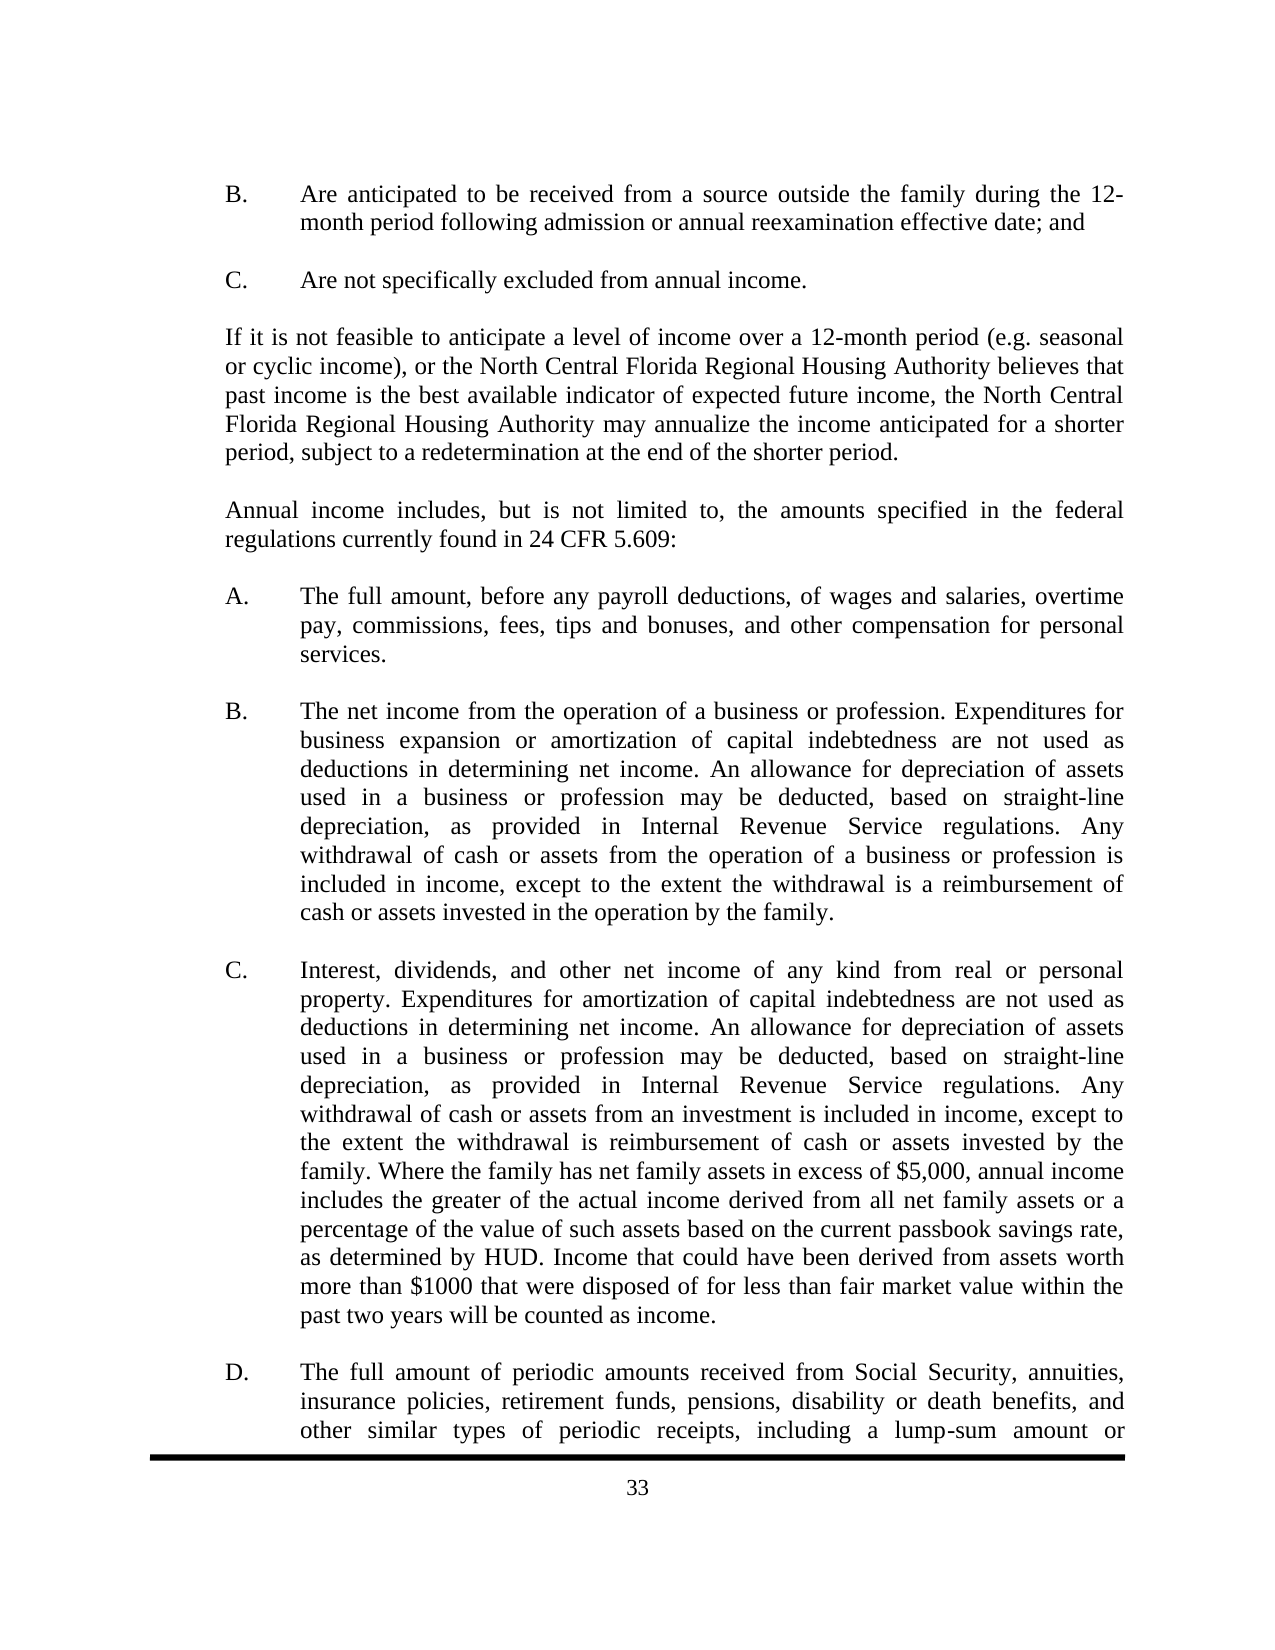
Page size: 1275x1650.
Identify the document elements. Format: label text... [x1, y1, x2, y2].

list B. Are anticipated to be received from a source outside the family during the 12-month period following admission or annual reexamination effective date; and [225, 179, 1125, 236]
list C. Interest, dividends, and other net income of any kind from real or personal property. Expenditures for amortization of capital indebtedness are not used as deductions in determining net income. An allowance for depreciation of assets used in a business or profession may be deducted, based on straight-line depreciation, as provided in Internal Revenue Service regulations. Any withdrawal of cash or assets from an investment is included in income, except to the extent the withdrawal is reimbursement of cash or assets invested by the family. Where the family has net family assets in excess of $5,000, annual income includes the greater of the actual income derived from all net family assets or a percentage of the value of such assets based on the current passbook savings rate, as determined by HUD. Income that could have been derived from assets worth more than $1000 that were disposed of for less than fair market value within the past two years will be counted as income. [225, 955, 1125, 1329]
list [225, 1357, 1125, 1444]
list Annual income includes, but is not limited to, the amounts specified in the federal regulations currently found in 24 CFR 5.609: [225, 495, 1125, 552]
list A. The full amount, before any payroll deductions, of wages and salaries, overtime pay, commissions, fees, tips and bonuses, and other compensation for personal services. [225, 581, 1125, 667]
text C. Are not specifically excluded from annual income. [225, 265, 1125, 294]
list B. The net income from the operation of a business or profession. Expenditures for business expansion or amortization of capital indebtedness are not used as deductions in determining net income. An allowance for depreciation of assets used in a business or profession may be deducted, based on straight-line depreciation, as provided in Internal Revenue Service regulations. Any withdrawal of cash or assets from the operation of a business or profession is included in income, except to the extent the withdrawal is a reimbursement of cash or assets invested in the operation by the family. [225, 696, 1125, 926]
text If it is not feasible to anticipate a level of income over a 12-month period (e.g. seasonal or cyclic income), or the North Central Florida Regional Housing Authority believes that past income is the best available indicator of expected future income, the North Central Florida Regional Housing Authority may annualize the income anticipated for a shorter period, subject to a redetermination at the end of the shorter period. [225, 322, 1125, 466]
